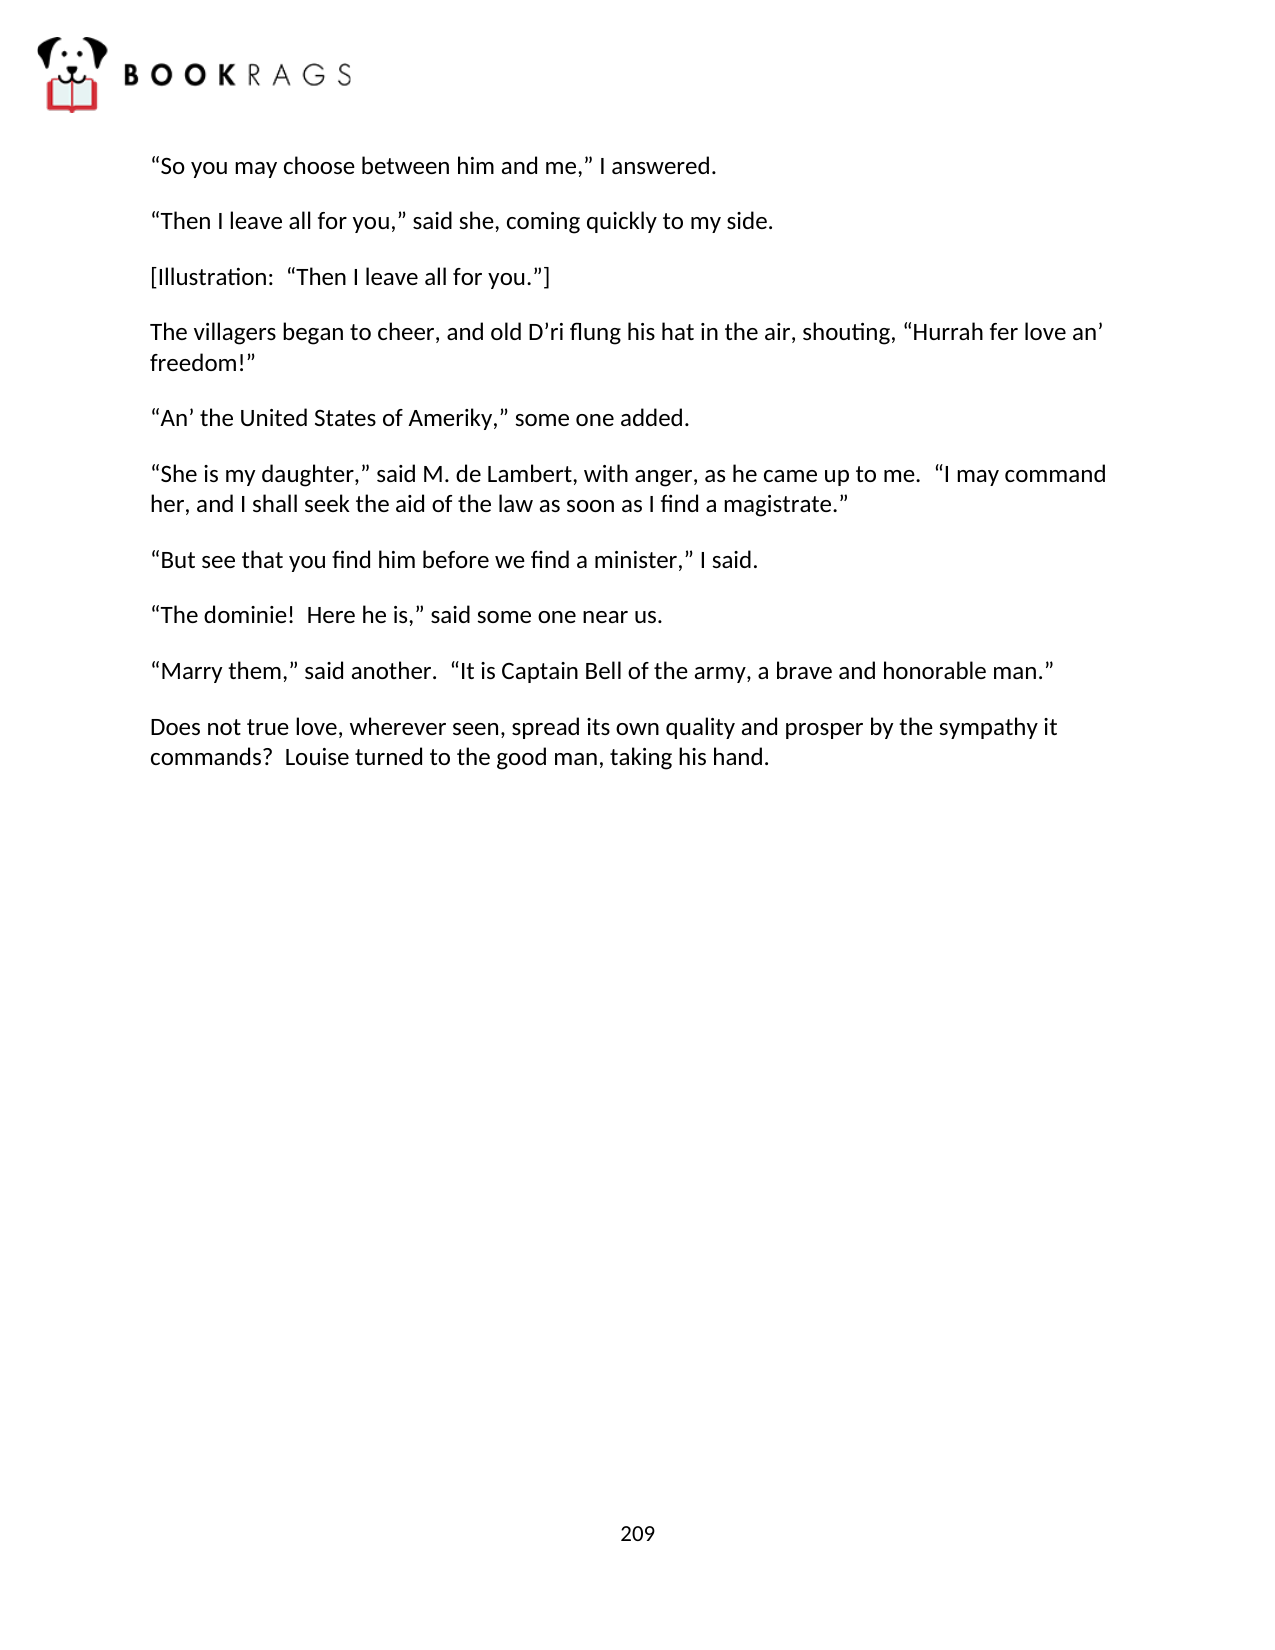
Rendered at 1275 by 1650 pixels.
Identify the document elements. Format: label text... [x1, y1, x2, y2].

text “But see that you find him before we find a minister,” I said. [150, 544, 1125, 575]
text “So you may choose between him and me,” I answered. [150, 150, 1125, 181]
text “She is my daughter,” said M. de Lambert, with anger, as he came up to me. “I may command her, and I shall seek the aid of the law as soon as I find a magistrate.” [150, 458, 1125, 519]
picture [37, 37, 351, 113]
text “Marry them,” said another. “It is Captain Bell of the army, a brave and honorable man.” [150, 655, 1125, 686]
text “Then I leave all for you,” said she, coming quickly to my side. [150, 206, 1125, 236]
text “An’ the United States of Ameriky,” some one added. [150, 403, 1125, 433]
text Does not true love, wherever seen, spread its own quality and prosper by the sympathy it commands? Louise turned to the good man, taking his hand. [150, 711, 1125, 772]
text [Illustration: “Then I leave all for you.”] [150, 261, 1125, 292]
text “The dominie! Here he is,” said some one near us. [150, 600, 1125, 630]
text The villagers began to cheer, and old D’ri flung his hat in the air, shouting, “Hurrah fer love an’ freedom!” [150, 317, 1125, 378]
